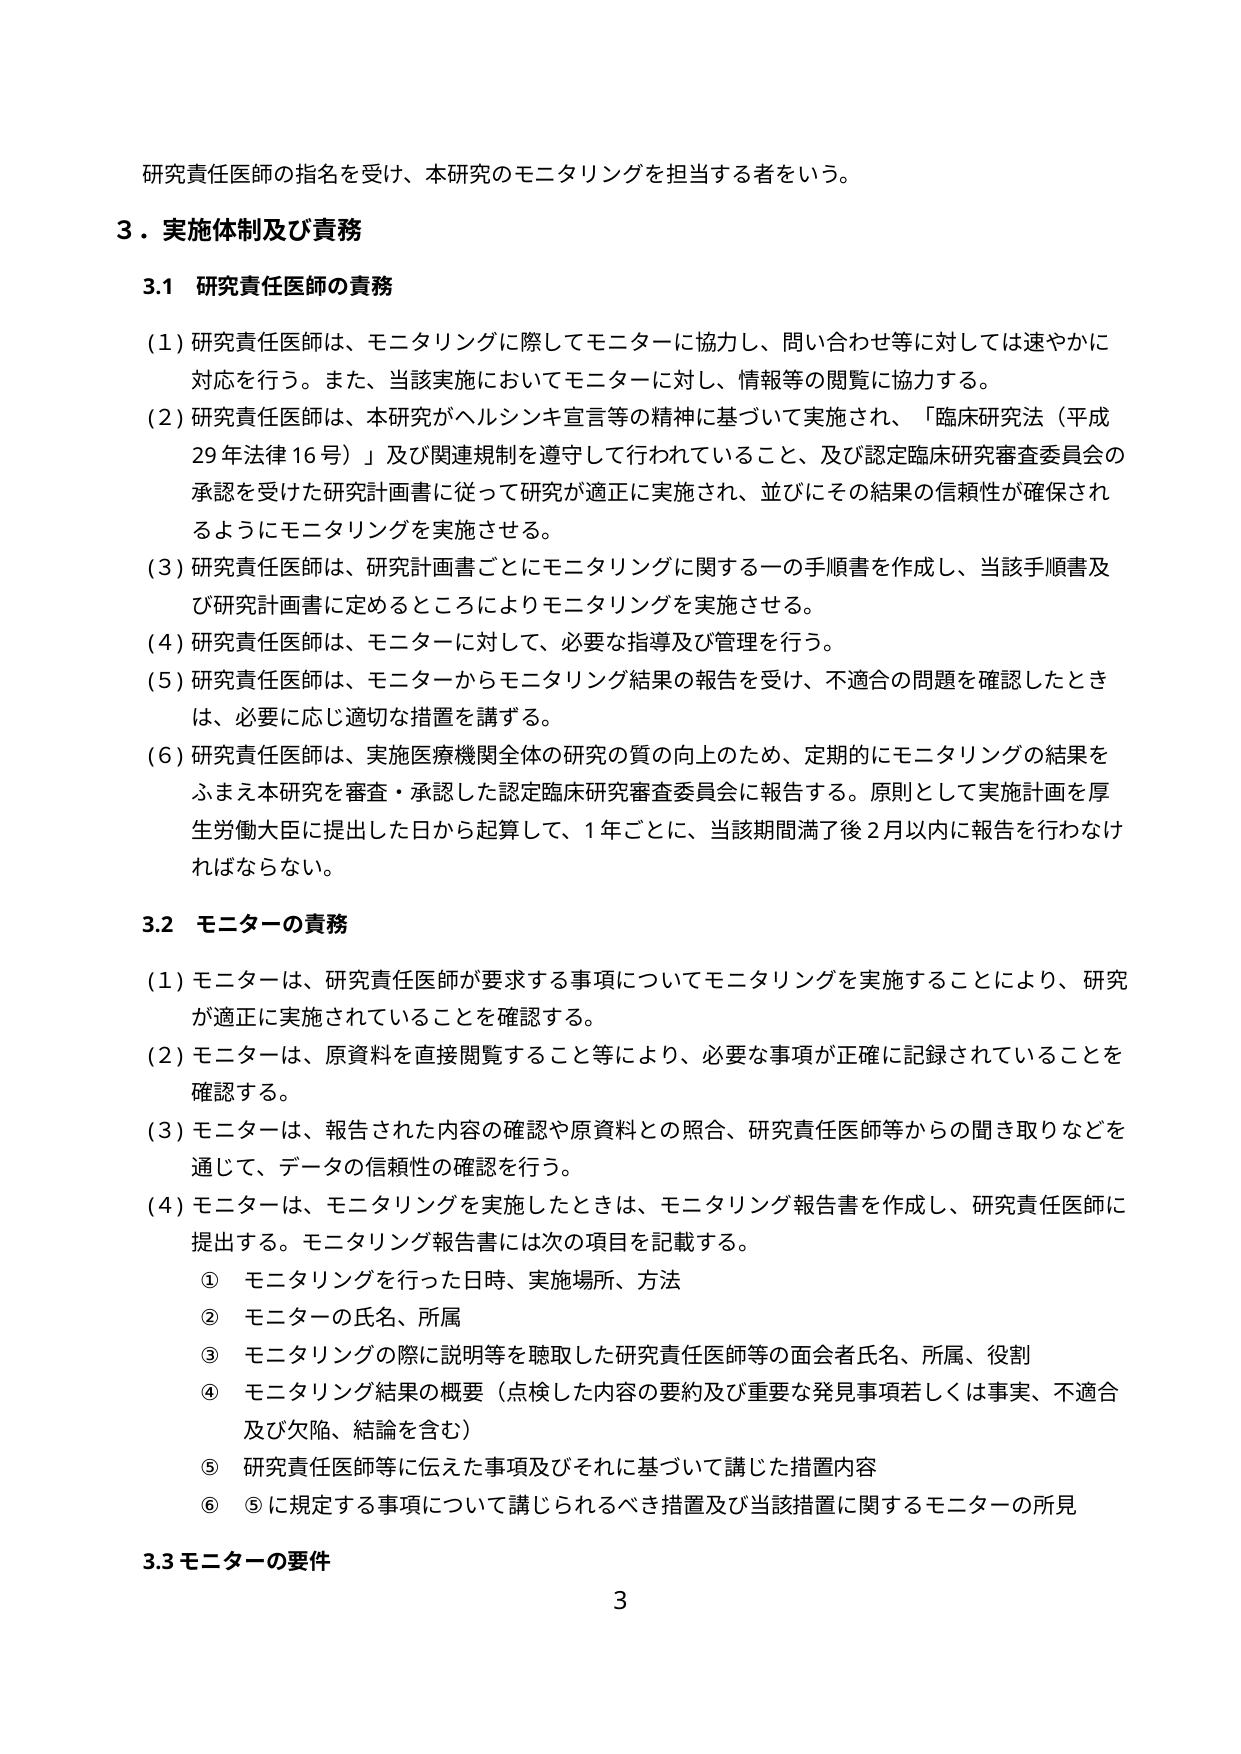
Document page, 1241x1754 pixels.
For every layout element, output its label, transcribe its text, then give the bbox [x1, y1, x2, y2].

list モニターは、モニタリングを実施したときは、モニタリング報告書を作成し、研究責任医師に提出する。モニタリング報告書には次の項目を記載する。 [148, 1185, 1128, 1260]
list モニタリングを行った日時、実施場所、方法 [200, 1260, 1128, 1297]
list 研究責任医師は、モニターからモニタリング結果の報告を受け、不適合の問題を確認したときは、必要に応じ適切な措置を講ずる。 [148, 660, 1128, 735]
list ⑤に規定する事項について講じられるべき措置及び当該措置に関するモニターの所見 [200, 1485, 1128, 1522]
list 研究責任医師は、モニタリングに際してモニターに協力し、問い合わせ等に対しては速やかに対応を行う。また、当該実施においてモニターに対し、情報等の閲覧に協力する。 [148, 322, 1128, 397]
list モニターは、原資料を直接閲覧すること等により、必要な事項が正確に記録されていることを確認する。 [148, 1035, 1128, 1110]
text 3.3モニターの要件 [143, 1541, 1128, 1579]
list 研究責任医師等に伝えた事項及びそれに基づいて講じた措置内容 [200, 1447, 1128, 1485]
subtitle ３．実施体制及び責務 [112, 210, 1128, 247]
list モニタリング結果の概要（点検した内容の要約及び重要な発見事項若しくは事実、不適合及び欠陥、結論を含む） [200, 1372, 1128, 1447]
list 研究責任医師は、研究計画書ごとにモニタリングに関する一の手順書を作成し、当該手順書及び研究計画書に定めるところによりモニタリングを実施させる。 [148, 547, 1128, 622]
list 研究責任医師は、モニターに対して、必要な指導及び管理を行う。 [148, 622, 1128, 660]
text 3.2 モニターの責務 [112, 904, 1128, 941]
list モニタリングの際に説明等を聴取した研究責任医師等の面会者氏名、所属、役割 [200, 1335, 1128, 1372]
list モニターの氏名、所属 [200, 1297, 1128, 1335]
list 研究責任医師の指名を受け、本研究のモニタリングを担当する者をいう。 [142, 154, 1128, 191]
list 研究責任医師は、本研究がヘルシンキ宣言等の精神に基づいて実施され、「臨床研究法（平成29年法律16号）」及び関連規制を遵守して行われていること、及び認定臨床研究審査委員会の承認を受けた研究計画書に従って研究が適正に実施され、並びにその結果の信頼性が確保されるようにモニタリングを実施させる。 [148, 397, 1128, 547]
list モニターは、報告された内容の確認や原資料との照合、研究責任医師等からの聞き取りなどを通じて、データの信頼性の確認を行う。 [148, 1110, 1128, 1185]
list モニターは、研究責任医師が要求する事項についてモニタリングを実施することにより、研究が適正に実施されていることを確認する。 [148, 960, 1128, 1035]
list 研究責任医師は、実施医療機関全体の研究の質の向上のため、定期的にモニタリングの結果をふまえ本研究を審査・承認した認定臨床研究審査委員会に報告する。原則として実施計画を厚生労働大臣に提出した日から起算して、1年ごとに、当該期間満了後2月以内に報告を行わなければならない。 [148, 735, 1128, 885]
text 3.1 研究責任医師の責務 [112, 266, 1128, 304]
